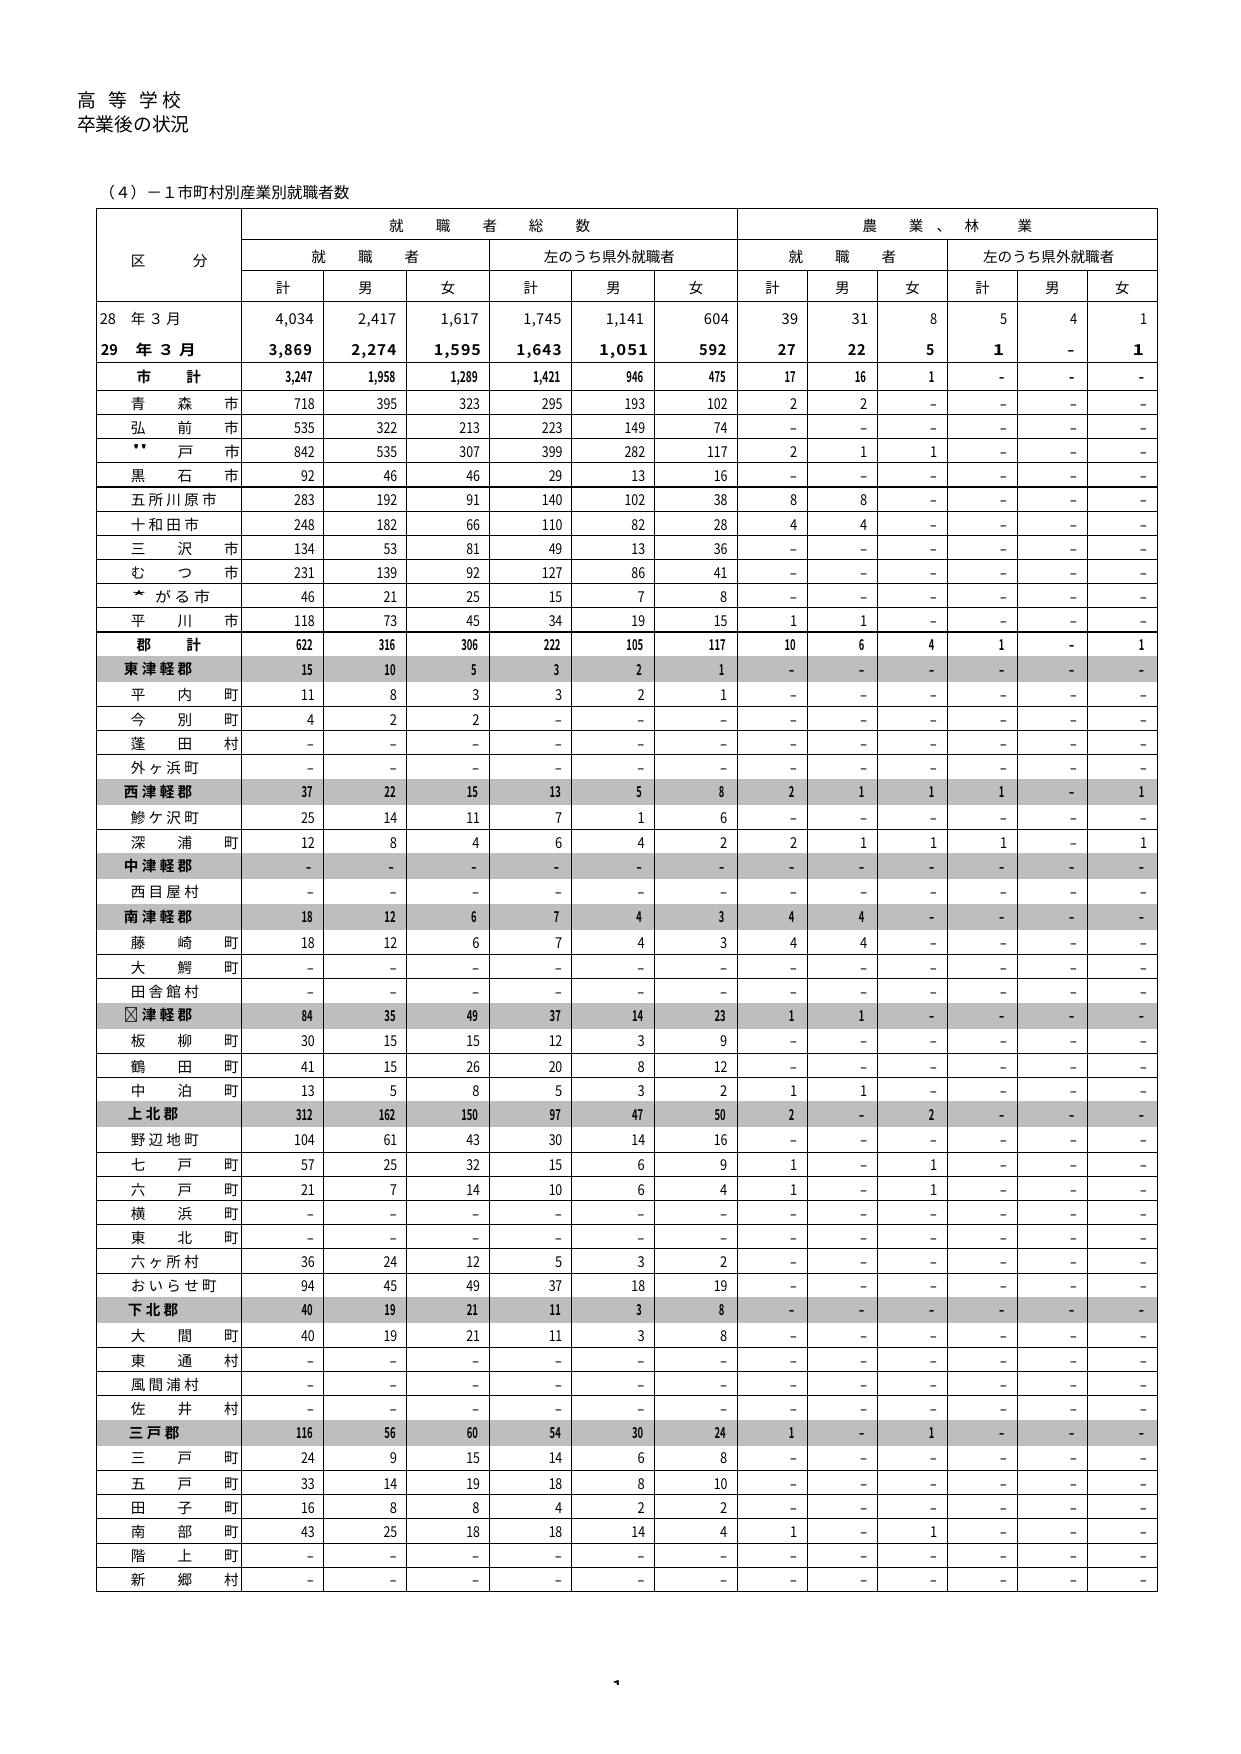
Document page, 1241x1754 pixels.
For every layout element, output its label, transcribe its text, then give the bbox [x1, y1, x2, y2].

table_cell 1 [655, 682, 737, 706]
table_cell 野 辺 地 町 [97, 1128, 241, 1152]
table_cell - [948, 879, 1017, 904]
table_cell 2 [738, 779, 807, 805]
table_cell - [948, 1274, 1017, 1297]
table_cell - [808, 805, 877, 829]
table_cell - [948, 488, 1017, 511]
table_cell 306 [407, 633, 489, 656]
table_cell - [878, 512, 947, 535]
table_cell 46 [242, 584, 323, 607]
table_cell - [878, 560, 947, 583]
table_cell - [1018, 415, 1087, 438]
table_cell - [948, 608, 1017, 631]
table_cell 31 22 [808, 302, 877, 362]
table_cell 50 [655, 1101, 737, 1127]
table_cell - [242, 731, 323, 754]
table_cell - [1088, 707, 1157, 730]
table_cell 12 [324, 930, 406, 954]
table_cell 1 [878, 439, 947, 462]
table_cell - [324, 1544, 406, 1567]
table_cell - [878, 1128, 947, 1152]
table_cell - [1018, 1274, 1087, 1297]
table_cell 16 [655, 463, 737, 486]
table_cell 2 [738, 830, 807, 853]
table_cell 11 [407, 805, 489, 829]
table_cell 1 [878, 779, 947, 805]
table_cell - [324, 1348, 406, 1371]
table_cell - [878, 904, 947, 930]
table_cell 248 [242, 512, 323, 535]
table_cell 4 [808, 904, 877, 930]
table_cell - [1018, 853, 1087, 879]
table_cell 2 [324, 707, 406, 730]
table_cell 5 [572, 779, 654, 805]
table_cell 45 [324, 1274, 406, 1297]
table_cell 322 [324, 415, 406, 438]
table_cell 4 [738, 512, 807, 535]
table_cell - [948, 1177, 1017, 1200]
table_cell - [1018, 1568, 1087, 1591]
table_cell 中 津 軽 郡 [97, 853, 241, 879]
table_cell - [948, 755, 1017, 778]
table_cell - [490, 1348, 571, 1371]
table_cell 18 [572, 1274, 654, 1297]
table_cell - [948, 584, 1017, 607]
table_cell 8 [324, 1495, 406, 1518]
table_cell 11 [490, 1297, 571, 1323]
table_cell 2 [878, 1101, 947, 1127]
table_cell - [878, 879, 947, 904]
table_cell - [808, 879, 877, 904]
table_cell - [1088, 1372, 1157, 1395]
table_cell 16 [808, 363, 877, 390]
table_cell - [878, 853, 947, 879]
table_cell 2 [655, 1249, 737, 1272]
table_cell 14 [407, 1177, 489, 1200]
table_cell 8 [572, 1054, 654, 1077]
table_cell 1 [948, 633, 1017, 656]
table_cell - [1018, 979, 1087, 1002]
table_cell 1 [808, 1078, 877, 1101]
table_cell - [655, 755, 737, 778]
table_cell - [1088, 656, 1157, 682]
table_cell 47 [572, 1101, 654, 1127]
table_cell 16 [655, 1128, 737, 1152]
table_cell 40 [242, 1323, 323, 1347]
table_cell - [878, 1323, 947, 1347]
table_cell - [655, 1544, 737, 1567]
table_cell 118 [242, 608, 323, 631]
table_cell 6 [407, 930, 489, 954]
table_cell - [572, 1396, 654, 1419]
table_cell 116 [242, 1420, 323, 1446]
table_cell - [1088, 1054, 1157, 1077]
table_cell 7 [324, 1177, 406, 1200]
table_cell - [490, 1568, 571, 1591]
table_cell - [948, 1003, 1017, 1029]
table_cell - [808, 1446, 877, 1470]
table_cell - [948, 415, 1017, 438]
table_cell 66 [407, 512, 489, 535]
table_cell - [1018, 1054, 1087, 1077]
table_cell - [738, 584, 807, 607]
table_cell 19 [655, 1274, 737, 1297]
table_cell - [655, 879, 737, 904]
table_cell - [808, 1348, 877, 1371]
table_cell 8 5 [878, 302, 947, 362]
table_cell - [1088, 1101, 1157, 1127]
table_cell - [1018, 707, 1087, 730]
table_cell 18 [242, 904, 323, 930]
table_cell 2 [572, 682, 654, 706]
table_cell 平 内 町 [97, 682, 241, 706]
table_cell - [1088, 1544, 1157, 1567]
table_cell - [878, 805, 947, 829]
table_cell 30 [242, 1029, 323, 1053]
table_cell 8 [655, 584, 737, 607]
table_header 農 業 、 林 業 [738, 209, 1157, 239]
table_cell - [808, 979, 877, 1002]
table_cell 222 [490, 633, 571, 656]
table_cell - [407, 979, 489, 1002]
table_cell 94 [242, 1274, 323, 1297]
table_cell 3 [655, 930, 737, 954]
table_cell 231 [242, 560, 323, 583]
table_cell - [1088, 1201, 1157, 1224]
table_cell 134 [242, 536, 323, 559]
table_cell - [1018, 755, 1087, 778]
table_cell - [738, 707, 807, 730]
table_cell - [948, 707, 1017, 730]
table_cell 1 [808, 608, 877, 631]
table_cell む つ 市 [97, 560, 241, 583]
table_cell - [948, 853, 1017, 879]
table_cell 946 [572, 363, 654, 390]
table_cell - [738, 853, 807, 879]
table_cell - [738, 656, 807, 682]
table_cell 19 [324, 1323, 406, 1347]
table_cell 15 [242, 656, 323, 682]
table_cell 5 [490, 1078, 571, 1101]
table_cell 21 [324, 584, 406, 607]
table_cell - [948, 930, 1017, 954]
table_cell - [878, 608, 947, 631]
table_cell - [878, 682, 947, 706]
table_cell 今 別 町 [97, 707, 241, 730]
table_cell - [572, 853, 654, 879]
table_cell - [490, 755, 571, 778]
table_cell 4,034 3,869 [242, 302, 323, 362]
table_cell 13 [572, 463, 654, 486]
table_cell 24 [655, 1420, 737, 1446]
table_cell 男 [808, 271, 877, 301]
table_cell 1,141 1,051 [572, 302, 654, 362]
table_cell - [738, 1471, 807, 1494]
table_cell 深 浦 町 [97, 830, 241, 853]
table_cell 25 [242, 805, 323, 829]
table_cell - [655, 1225, 737, 1248]
table_cell - [1088, 1225, 1157, 1248]
table_cell - [948, 955, 1017, 978]
table_cell 92 [242, 463, 323, 486]
table_cell 1 [878, 1420, 947, 1446]
table_cell - [1018, 1471, 1087, 1494]
table_cell 田 子 町 [97, 1495, 241, 1518]
table_cell - [948, 1225, 1017, 1248]
table_cell 15 [324, 1029, 406, 1053]
table_cell - [948, 1323, 1017, 1347]
table_cell - [878, 1396, 947, 1419]
table_cell - [808, 1128, 877, 1152]
table_cell 2 [407, 707, 489, 730]
table_cell - [808, 1177, 877, 1200]
table_cell 平 川 市 [97, 608, 241, 631]
table_cell - [808, 1471, 877, 1494]
table_cell 57 [242, 1153, 323, 1176]
table_cell - [1018, 779, 1087, 805]
table_cell 8 [655, 1323, 737, 1347]
table_cell - [948, 1054, 1017, 1077]
table_cell - [738, 755, 807, 778]
table_cell - [490, 853, 571, 879]
table_cell 34 [490, 608, 571, 631]
table_cell 10 [324, 656, 406, 682]
table_cell - [407, 879, 489, 904]
table_cell - [878, 1297, 947, 1323]
table_cell 1 [878, 1519, 947, 1542]
table_cell 29 [490, 463, 571, 486]
table_cell - [738, 1029, 807, 1053]
table_cell 1 [572, 805, 654, 829]
table_cell 39 27 [738, 302, 807, 362]
table_cell - [738, 1297, 807, 1323]
table_cell - [878, 1446, 947, 1470]
table_cell - [948, 682, 1017, 706]
table_cell 11 [490, 1323, 571, 1347]
table_cell 41 [242, 1054, 323, 1077]
table_cell - [808, 955, 877, 978]
table_cell - [490, 1201, 571, 1224]
table_cell 81 [407, 536, 489, 559]
table_cell - [878, 1225, 947, 1248]
table_cell - [878, 707, 947, 730]
table_cell 五 所 川 原 市 [97, 488, 241, 511]
table_cell - [808, 656, 877, 682]
table_cell 3 [572, 1297, 654, 1323]
table_cell - [738, 682, 807, 706]
table_cell 4 [572, 904, 654, 930]
table_cell - [878, 463, 947, 486]
table_cell - [878, 1054, 947, 1077]
table_cell - [1018, 656, 1087, 682]
table_cell 22 [324, 779, 406, 805]
table_cell - [948, 1568, 1017, 1591]
table_cell 6 [572, 1446, 654, 1470]
table_cell 12 [407, 1249, 489, 1272]
table_cell 192 [324, 488, 406, 511]
table_cell 36 [242, 1249, 323, 1272]
table_cell - [572, 1348, 654, 1371]
table_cell - [878, 1568, 947, 1591]
table_cell 35 [324, 1003, 406, 1029]
table_cell - [242, 1225, 323, 1248]
table_cell - [1088, 415, 1157, 438]
table_cell 37 [490, 1003, 571, 1029]
table_cell 左のうち県外就職者 [948, 240, 1157, 270]
table_cell 8 [655, 1297, 737, 1323]
table_cell 5 [324, 1078, 406, 1101]
table_cell 14 [324, 805, 406, 829]
table_cell - [878, 955, 947, 978]
table_cell 36 [655, 536, 737, 559]
table_cell 718 [242, 391, 323, 414]
table_cell 61 [324, 1128, 406, 1152]
table_cell 9 [324, 1446, 406, 1470]
table_cell - [738, 1372, 807, 1395]
table_cell - [1018, 1348, 1087, 1371]
table_cell 就 職 者 [242, 240, 489, 270]
table_cell - [1088, 584, 1157, 607]
table_cell - [948, 904, 1017, 930]
table_cell 25 [407, 584, 489, 607]
table_cell 15 [655, 608, 737, 631]
table_cell 307 [407, 439, 489, 462]
table_cell 223 [490, 415, 571, 438]
table_cell - [878, 1249, 947, 1272]
table_cell 24 [242, 1446, 323, 1470]
table_cell - [572, 731, 654, 754]
table_cell 16 [242, 1495, 323, 1518]
table_cell - [808, 536, 877, 559]
table_cell - [878, 1372, 947, 1395]
table_cell - [490, 707, 571, 730]
table_cell 2 [655, 830, 737, 853]
table_cell 8 [572, 1471, 654, 1494]
table_cell - [878, 1544, 947, 1567]
table_cell - [655, 955, 737, 978]
table_cell 8 [655, 1446, 737, 1470]
table_cell ໭ 津 軽 郡 [97, 1003, 241, 1029]
table_cell - [1018, 584, 1087, 607]
table_cell 5 [490, 1249, 571, 1272]
table_cell - [324, 853, 406, 879]
table_cell 1 [878, 1177, 947, 1200]
table_cell - [948, 1348, 1017, 1371]
table_cell 25 [324, 1519, 406, 1542]
table_cell - [1088, 1297, 1157, 1323]
table_cell 蓬 田 村 [97, 731, 241, 754]
table_cell 8 [407, 1495, 489, 1518]
table_cell 37 [490, 1274, 571, 1297]
table_cell 37 [242, 779, 323, 805]
table_cell 3 [490, 682, 571, 706]
table_cell 藤 崎 町 [97, 930, 241, 954]
table_cell - [948, 1396, 1017, 1419]
table_cell - [1018, 1396, 1087, 1419]
table_cell - [1018, 1297, 1087, 1323]
table_cell - [878, 1471, 947, 1494]
table_cell - [948, 656, 1017, 682]
table_cell - [948, 1372, 1017, 1395]
table_cell 下 北 郡 [97, 1297, 241, 1323]
table_cell 10 [655, 1471, 737, 1494]
table_cell 1 [948, 779, 1017, 805]
table_cell - [324, 731, 406, 754]
table_cell - [1088, 439, 1157, 462]
table_cell 1,745 1,643 [490, 302, 571, 362]
table_cell 七 戸 町 [97, 1153, 241, 1176]
table_cell 1 [738, 608, 807, 631]
table_cell - [572, 755, 654, 778]
table_cell 3 [407, 682, 489, 706]
table_cell 23 [655, 1003, 737, 1029]
table_cell - [738, 1201, 807, 1224]
table_cell 14 [572, 1519, 654, 1542]
table_cell 30 [572, 1420, 654, 1446]
table_cell - [1088, 1420, 1157, 1446]
table_cell 2 [655, 1078, 737, 1101]
table_cell - [808, 560, 877, 583]
table_cell 8 [407, 1078, 489, 1101]
table_cell - [1018, 1446, 1087, 1470]
table_cell - [808, 1495, 877, 1518]
table_cell - [242, 1372, 323, 1395]
table_cell 18 [490, 1519, 571, 1542]
table_cell 六 ヶ 所 村 [97, 1249, 241, 1272]
table_cell - [1018, 830, 1087, 853]
table_cell 4 [490, 1495, 571, 1518]
table_cell - [490, 1396, 571, 1419]
table_cell - [878, 488, 947, 511]
table_cell - [324, 879, 406, 904]
table_cell - [1088, 755, 1157, 778]
table_cell - [738, 1396, 807, 1419]
table_cell 283 [242, 488, 323, 511]
table_cell 12 [324, 904, 406, 930]
table_cell 西 津 軽 郡 [97, 779, 241, 805]
table_cell 104 [242, 1128, 323, 1152]
table_cell - [1018, 536, 1087, 559]
table_cell 6 [407, 904, 489, 930]
table_cell 4 [808, 512, 877, 535]
table_cell - [572, 955, 654, 978]
table_cell 1 [738, 1519, 807, 1542]
table_cell 49 [407, 1274, 489, 1297]
table_cell - [407, 1568, 489, 1591]
table_cell - [948, 979, 1017, 1002]
table_cell - [948, 536, 1017, 559]
table_cell 102 [655, 391, 737, 414]
table_cell - [878, 415, 947, 438]
table_cell 1,958 [324, 363, 406, 390]
table_cell 13 [572, 536, 654, 559]
table_cell - [738, 560, 807, 583]
table_cell 計 [738, 271, 807, 301]
table_cell - [490, 879, 571, 904]
table_cell - [808, 1297, 877, 1323]
table_cell 3 [572, 1249, 654, 1272]
table_cell 19 [324, 1297, 406, 1323]
table_cell 1,289 [407, 363, 489, 390]
table_cell - [655, 853, 737, 879]
table_cell 92 [407, 560, 489, 583]
table_cell - [242, 1201, 323, 1224]
table_cell 1 [808, 439, 877, 462]
table_cell 4 [808, 930, 877, 954]
table_cell - [878, 731, 947, 754]
table_cell - [1018, 1420, 1087, 1446]
table_cell - [808, 1544, 877, 1567]
table_cell - [808, 1153, 877, 1176]
table_cell 102 [572, 488, 654, 511]
table_cell - [407, 955, 489, 978]
table_cell - [242, 1544, 323, 1567]
table_cell 14 [490, 1446, 571, 1470]
table_cell - [1088, 1249, 1157, 1272]
table_cell 19 [572, 608, 654, 631]
table_cell - [808, 584, 877, 607]
table_cell - [572, 707, 654, 730]
table_cell - [808, 731, 877, 754]
table_cell - [738, 955, 807, 978]
table_cell 13 [242, 1078, 323, 1101]
table_cell 84 [242, 1003, 323, 1029]
table_cell 4 [655, 1519, 737, 1542]
table_cell 11 [242, 682, 323, 706]
table_cell - [242, 1568, 323, 1591]
table_cell 842 [242, 439, 323, 462]
table_cell - [324, 1568, 406, 1591]
table_cell 622 [242, 633, 323, 656]
table_cell - [1088, 1519, 1157, 1542]
table_cell 213 [407, 415, 489, 438]
table_cell - [948, 1420, 1017, 1446]
table_cell 8 [655, 779, 737, 805]
table_cell 3 [572, 1078, 654, 1101]
table_cell - [1088, 1128, 1157, 1152]
table_cell 女 [655, 271, 737, 301]
table_cell 25 [324, 1153, 406, 1176]
table_cell - [1088, 1396, 1157, 1419]
table_cell - [1018, 1177, 1087, 1200]
table_cell 15 [490, 584, 571, 607]
table_cell 45 [407, 608, 489, 631]
table_cell 86 [572, 560, 654, 583]
table_cell 323 [407, 391, 489, 414]
table_cell - [948, 1249, 1017, 1272]
table_cell - [490, 1544, 571, 1567]
table_cell 74 [655, 415, 737, 438]
table_header 就 職 者 総 数 [242, 209, 737, 239]
table_cell - [738, 1274, 807, 1297]
table_cell - [948, 1471, 1017, 1494]
table_cell - [407, 1348, 489, 1371]
table_cell - [1018, 1249, 1087, 1272]
table_cell 7 [490, 904, 571, 930]
table_cell 15 [407, 779, 489, 805]
table_cell 14 [572, 1128, 654, 1152]
table_cell - [1088, 391, 1157, 414]
table_cell - [948, 1544, 1017, 1567]
table_cell - [808, 1249, 877, 1272]
table_cell - [808, 415, 877, 438]
table_cell 5 1 [948, 302, 1017, 362]
table_cell 2 [738, 391, 807, 414]
table_cell - [878, 1003, 947, 1029]
table_cell - [1088, 1177, 1157, 1200]
table_cell - [407, 731, 489, 754]
table_cell - [948, 1128, 1017, 1152]
table_cell 三 戸 郡 [97, 1420, 241, 1446]
table_cell - [808, 682, 877, 706]
table_cell - [572, 1568, 654, 1591]
table_cell 10 [738, 633, 807, 656]
table_cell - [878, 584, 947, 607]
table_cell - [242, 755, 323, 778]
table_cell 19 [407, 1471, 489, 1494]
table_cell 97 [490, 1101, 571, 1127]
table_cell - [1018, 439, 1087, 462]
table_cell - [242, 1396, 323, 1419]
table_cell - [948, 1519, 1017, 1542]
table_cell - [948, 463, 1017, 486]
table_cell - [738, 1323, 807, 1347]
table_cell - [738, 979, 807, 1002]
table_cell 43 [242, 1519, 323, 1542]
table_cell - [808, 463, 877, 486]
table_cell 東 北 町 [97, 1225, 241, 1248]
table_cell - [407, 1372, 489, 1395]
table_cell - [1018, 1225, 1087, 1248]
table_cell - [878, 755, 947, 778]
table_cell 1 [738, 1078, 807, 1101]
table_cell - [808, 1101, 877, 1127]
table_cell - [1088, 955, 1157, 978]
table_cell - [490, 955, 571, 978]
table_cell - [738, 463, 807, 486]
table_cell 56 [324, 1420, 406, 1446]
table_cell 3,247 [242, 363, 323, 390]
table_cell 8 [738, 488, 807, 511]
table_cell 階 上 町 [97, 1544, 241, 1567]
table_cell 46 [407, 463, 489, 486]
table_cell - [572, 879, 654, 904]
table_cell - [572, 1544, 654, 1567]
table_cell - [738, 1348, 807, 1371]
table_cell - [655, 1568, 737, 1591]
table_cell - [738, 1495, 807, 1518]
table_cell - [738, 1544, 807, 1567]
table_cell 1 [878, 363, 947, 390]
table_cell - [1088, 536, 1157, 559]
table_cell - [738, 536, 807, 559]
table_cell 475 [655, 363, 737, 390]
table_cell - [948, 391, 1017, 414]
table_cell - [808, 707, 877, 730]
table_cell 18 [407, 1519, 489, 1542]
table_cell - [1088, 463, 1157, 486]
table_cell - [324, 955, 406, 978]
table_cell - [1018, 1029, 1087, 1053]
table_cell 21 [242, 1177, 323, 1200]
table_cell - [324, 1225, 406, 1248]
table_cell - [878, 1078, 947, 1101]
table_cell 149 [572, 415, 654, 438]
table_cell - [1018, 1519, 1087, 1542]
table_cell - [1088, 682, 1157, 706]
table_cell 田 舎 館 村 [97, 979, 241, 1002]
table_cell - [1018, 904, 1087, 930]
table_cell 1,617 1,595 [407, 302, 489, 362]
table_cell 24 [324, 1249, 406, 1272]
table_cell - [1018, 1201, 1087, 1224]
table_cell 12 [655, 1054, 737, 1077]
table_cell 6 [490, 830, 571, 853]
table_cell 上 北 郡 [97, 1101, 241, 1127]
table_cell - [878, 1274, 947, 1297]
table_cell - [1018, 805, 1087, 829]
table_cell - [1018, 1128, 1087, 1152]
table_cell 26 [407, 1054, 489, 1077]
table_cell 15 [490, 1153, 571, 1176]
table_cell 33 [242, 1471, 323, 1494]
table_cell 1 [878, 830, 947, 853]
table_cell 5 [407, 656, 489, 682]
table_cell - [1018, 1003, 1087, 1029]
text （４）－１市町村別産業別就職者数 [99, 181, 1173, 203]
table_cell - [242, 853, 323, 879]
table_cell - [324, 755, 406, 778]
table_cell 女 [1088, 271, 1157, 301]
table_cell 2 [808, 391, 877, 414]
table_cell - [407, 755, 489, 778]
table_cell - [324, 1372, 406, 1395]
table_cell 3 [655, 904, 737, 930]
table_cell 三 戸 町 [97, 1446, 241, 1470]
table_cell - [738, 415, 807, 438]
table_cell 117 [655, 633, 737, 656]
table_cell 板 柳 町 [97, 1029, 241, 1053]
table_cell 計 [948, 271, 1017, 301]
table_cell - [738, 879, 807, 904]
table_cell 7 [572, 584, 654, 607]
table_cell 604 592 [655, 302, 737, 362]
table_cell 9 [655, 1153, 737, 1176]
table_cell - [1088, 608, 1157, 631]
table_cell 6 [572, 1153, 654, 1176]
table_cell - [1018, 1372, 1087, 1395]
table_cell - [242, 955, 323, 978]
table_cell - [1018, 930, 1087, 954]
table_cell 1 [655, 656, 737, 682]
table_cell 13 [490, 779, 571, 805]
table_cell - [808, 1323, 877, 1347]
table_cell 六 戸 町 [97, 1177, 241, 1200]
table_cell - [1018, 512, 1087, 535]
table_cell 鰺 ケ 沢 町 [97, 805, 241, 829]
table_cell 2 [572, 1495, 654, 1518]
table_cell 1 [808, 830, 877, 853]
table_cell - [1088, 1348, 1157, 1371]
table_cell - [1018, 1078, 1087, 1101]
table_cell 105 [572, 633, 654, 656]
table_cell 大 間 町 [97, 1323, 241, 1347]
table_cell 就 職 者 [738, 240, 947, 270]
table_cell 140 [490, 488, 571, 511]
table_cell 女 [878, 271, 947, 301]
table_cell 9 [655, 1029, 737, 1053]
table_cell - [490, 1372, 571, 1395]
table_cell - [948, 363, 1017, 390]
table_cell - [490, 1225, 571, 1248]
table_header 区 分 [97, 209, 241, 301]
table_cell 4 [407, 830, 489, 853]
table_cell - [655, 1348, 737, 1371]
table_cell 4 [878, 633, 947, 656]
table_cell - [655, 1372, 737, 1395]
table_cell * が る 市 [97, 584, 241, 607]
table_cell - [407, 1225, 489, 1248]
table_cell - [1018, 488, 1087, 511]
table_cell - [1018, 560, 1087, 583]
table_cell 東 津 軽 郡 [97, 656, 241, 682]
table_cell - [1018, 1101, 1087, 1127]
table_cell - [808, 1519, 877, 1542]
table_cell - [1018, 955, 1087, 978]
table_cell - [1088, 879, 1157, 904]
table_cell 弘 前 市 [97, 415, 241, 438]
table_cell 1 [878, 1153, 947, 1176]
table_cell 312 [242, 1101, 323, 1127]
table_cell 8 [808, 488, 877, 511]
table_cell 市 計 [97, 363, 241, 390]
table_cell - [948, 1201, 1017, 1224]
table_cell 大 鰐 町 [97, 955, 241, 978]
table_cell - [1088, 1153, 1157, 1176]
table_cell - [1018, 463, 1087, 486]
table_cell 1 [738, 1153, 807, 1176]
table_cell - [1088, 488, 1157, 511]
table_cell 295 [490, 391, 571, 414]
table_cell 1 [1088, 633, 1157, 656]
table_cell 117 [655, 439, 737, 462]
table_cell - [808, 1201, 877, 1224]
table_cell - [1088, 512, 1157, 535]
table_cell 6 [808, 633, 877, 656]
table_cell 535 [242, 415, 323, 438]
table_cell 15 [407, 1029, 489, 1053]
table_cell - [1088, 1323, 1157, 1347]
table_cell 4 [655, 1177, 737, 1200]
table_cell 91 [407, 488, 489, 511]
table_cell - [1088, 1274, 1157, 1297]
table_cell 1 [1088, 830, 1157, 853]
table_cell 左のうち県外就職者 [490, 240, 737, 270]
table_cell 30 [490, 1128, 571, 1152]
table_cell - [1088, 979, 1157, 1002]
table_cell 青 森 市 [97, 391, 241, 414]
table_cell 162 [324, 1101, 406, 1127]
table_cell 43 [407, 1128, 489, 1152]
table_cell 21 [407, 1323, 489, 1347]
table_cell - [878, 391, 947, 414]
table_cell - [572, 1372, 654, 1395]
table_cell 32 [407, 1153, 489, 1176]
table_cell 男 [1018, 271, 1087, 301]
table_cell 2 [738, 1101, 807, 1127]
table_cell 1 [738, 1420, 807, 1446]
table_cell 28 [655, 512, 737, 535]
table_cell - [1088, 930, 1157, 954]
table_cell - [1018, 1495, 1087, 1518]
table_cell 五 戸 町 [97, 1471, 241, 1494]
table_cell 2 [655, 1495, 737, 1518]
table_cell - [1088, 1078, 1157, 1101]
table_cell 15 [324, 1054, 406, 1077]
table_cell 4 - [1018, 302, 1087, 362]
table_cell 110 [490, 512, 571, 535]
table_cell 12 [242, 830, 323, 853]
table_cell 7 [490, 805, 571, 829]
table_cell 14 [572, 1003, 654, 1029]
table_cell - [1088, 1495, 1157, 1518]
table_cell 193 [572, 391, 654, 414]
table_cell - [878, 656, 947, 682]
table_cell - [572, 1225, 654, 1248]
table_cell 7 [490, 930, 571, 954]
table_cell 郡 計 [97, 633, 241, 656]
table_cell - [1088, 904, 1157, 930]
table_cell お い ら せ 町 [97, 1274, 241, 1297]
table_cell - [655, 1201, 737, 1224]
table_cell - [808, 755, 877, 778]
table_cell - [738, 1568, 807, 1591]
table_cell 17 [738, 363, 807, 390]
table_cell - [878, 1348, 947, 1371]
table_cell - [738, 1128, 807, 1152]
table_cell 38 [655, 488, 737, 511]
table_cell 282 [572, 439, 654, 462]
table_cell 139 [324, 560, 406, 583]
table_cell 東 通 村 [97, 1348, 241, 1371]
table_cell 4 [572, 830, 654, 853]
table_cell - [324, 1201, 406, 1224]
table_cell 60 [407, 1420, 489, 1446]
table_cell 1 [948, 830, 1017, 853]
table_cell - [808, 1029, 877, 1053]
table_cell - [878, 1201, 947, 1224]
table_cell - [808, 1396, 877, 1419]
table_cell - [808, 1274, 877, 1297]
table_cell - [324, 979, 406, 1002]
table_cell - [948, 1495, 1017, 1518]
table_cell - [878, 536, 947, 559]
table_cell - [490, 979, 571, 1002]
table_cell - [738, 805, 807, 829]
table_cell - [878, 1495, 947, 1518]
table_cell 399 [490, 439, 571, 462]
table_cell 49 [407, 1003, 489, 1029]
table_cell 14 [324, 1471, 406, 1494]
table_cell - [948, 1078, 1017, 1101]
table_cell - [490, 731, 571, 754]
table_cell - [242, 1348, 323, 1371]
table_cell 2 [572, 656, 654, 682]
table_cell 182 [324, 512, 406, 535]
table_cell - [808, 853, 877, 879]
table_cell - [572, 1201, 654, 1224]
table_cell - [808, 1054, 877, 1077]
table_cell - [1088, 1446, 1157, 1470]
table_cell - [1018, 1544, 1087, 1567]
table_cell 4 [572, 930, 654, 954]
table_cell - [1088, 1471, 1157, 1494]
table_cell - [242, 879, 323, 904]
table_cell - [407, 1201, 489, 1224]
table_cell - [1018, 1323, 1087, 1347]
table_cell 40 [242, 1297, 323, 1323]
table_cell - [878, 1029, 947, 1053]
table_cell 計 [242, 271, 323, 301]
table_cell 535 [324, 439, 406, 462]
table_cell 395 [324, 391, 406, 414]
table_cell - [738, 1446, 807, 1470]
table_cell - [1018, 879, 1087, 904]
table_cell 54 [490, 1420, 571, 1446]
table_cell 1 [1088, 779, 1157, 805]
table_cell 6 [572, 1177, 654, 1200]
table_cell - [948, 1297, 1017, 1323]
table_cell 2 [738, 439, 807, 462]
table_cell 21 [407, 1297, 489, 1323]
table_cell - [738, 731, 807, 754]
table_cell 3 [490, 656, 571, 682]
table_cell - [948, 560, 1017, 583]
table_cell 新 郷 村 [97, 1568, 241, 1591]
table_cell 計 [490, 271, 571, 301]
table_cell 女 [407, 271, 489, 301]
table_cell 53 [324, 536, 406, 559]
table_cell 南 部 町 [97, 1519, 241, 1542]
table_cell - [948, 1101, 1017, 1127]
table_cell - [242, 979, 323, 1002]
table_cell 中 泊 町 [97, 1078, 241, 1101]
table_cell 三 沢 市 [97, 536, 241, 559]
table_cell - [1018, 391, 1087, 414]
table_cell 黒 石 市 [97, 463, 241, 486]
table_cell - [878, 930, 947, 954]
table_cell - [948, 731, 1017, 754]
table_cell - [948, 1029, 1017, 1053]
table_cell 20 [490, 1054, 571, 1077]
table_cell - [1088, 1029, 1157, 1053]
table_cell - [1018, 682, 1087, 706]
table_cell 年 ３ 月 年 ３ 月 [97, 302, 241, 362]
table_cell - [407, 1544, 489, 1567]
table_cell - [1018, 633, 1087, 656]
table_cell 12 [490, 1029, 571, 1053]
table_cell 横 浜 町 [97, 1201, 241, 1224]
table_cell - [1088, 731, 1157, 754]
table_cell - [1088, 853, 1157, 879]
table_cell - [948, 512, 1017, 535]
table_cell - [808, 1225, 877, 1248]
table_cell 1 [808, 1003, 877, 1029]
table_cell 1,421 [490, 363, 571, 390]
table_cell 外 ヶ 浜 町 [97, 755, 241, 778]
table_cell 15 [407, 1446, 489, 1470]
table_cell 4 [738, 904, 807, 930]
table_cell 十 和 田 市 [97, 512, 241, 535]
table_cell - [738, 1054, 807, 1077]
table_cell 佐 井 村 [97, 1396, 241, 1419]
table_cell 73 [324, 608, 406, 631]
table_cell 3 [572, 1029, 654, 1053]
table_cell 男 [572, 271, 654, 301]
table_cell - [948, 1153, 1017, 1176]
table_cell 8 [324, 830, 406, 853]
table_cell 2,417 2,274 [324, 302, 406, 362]
table_cell - [407, 1396, 489, 1419]
table_cell " 戸 市 [97, 439, 241, 462]
table_cell - [655, 979, 737, 1002]
table_cell - [878, 979, 947, 1002]
table_cell - [1088, 1568, 1157, 1591]
table_cell - [948, 805, 1017, 829]
table_cell 41 [655, 560, 737, 583]
table_cell - [407, 853, 489, 879]
table_cell 316 [324, 633, 406, 656]
table_cell 10 [490, 1177, 571, 1200]
table_cell 150 [407, 1101, 489, 1127]
table_cell 3 [572, 1323, 654, 1347]
table_cell 1 [738, 1177, 807, 1200]
table_cell 46 [324, 463, 406, 486]
table_cell 1 [738, 1003, 807, 1029]
table_cell - [808, 1568, 877, 1591]
table_cell 6 [655, 805, 737, 829]
table_cell - [1088, 1003, 1157, 1029]
table_cell - [1088, 363, 1157, 390]
table_cell 82 [572, 512, 654, 535]
table_cell - [1018, 608, 1087, 631]
table_cell 18 [490, 1471, 571, 1494]
table_cell 風 間 浦 村 [97, 1372, 241, 1395]
table_cell 1 1 [1088, 302, 1157, 362]
table_cell - [572, 979, 654, 1002]
table_cell - [1018, 363, 1087, 390]
table_cell - [655, 1396, 737, 1419]
table_cell - [948, 1446, 1017, 1470]
table_cell - [1018, 1153, 1087, 1176]
table_cell - [655, 707, 737, 730]
table_cell 127 [490, 560, 571, 583]
table_cell - [948, 439, 1017, 462]
table_cell - [738, 1249, 807, 1272]
table_cell 4 [242, 707, 323, 730]
table_cell - [1018, 731, 1087, 754]
table_cell - [324, 1396, 406, 1419]
table_cell 1 [808, 779, 877, 805]
table_cell 男 [324, 271, 406, 301]
table_cell - [808, 1372, 877, 1395]
table_cell 4 [738, 930, 807, 954]
table_cell 鶴 田 町 [97, 1054, 241, 1077]
table_cell 8 [324, 682, 406, 706]
table_cell - [738, 1225, 807, 1248]
table_cell 西 目 屋 村 [97, 879, 241, 904]
table_cell - [808, 1420, 877, 1446]
table_cell - [1088, 560, 1157, 583]
table_cell 18 [242, 930, 323, 954]
table_cell - [655, 731, 737, 754]
table_cell 南 津 軽 郡 [97, 904, 241, 930]
table_cell - [1088, 805, 1157, 829]
table_cell 49 [490, 536, 571, 559]
